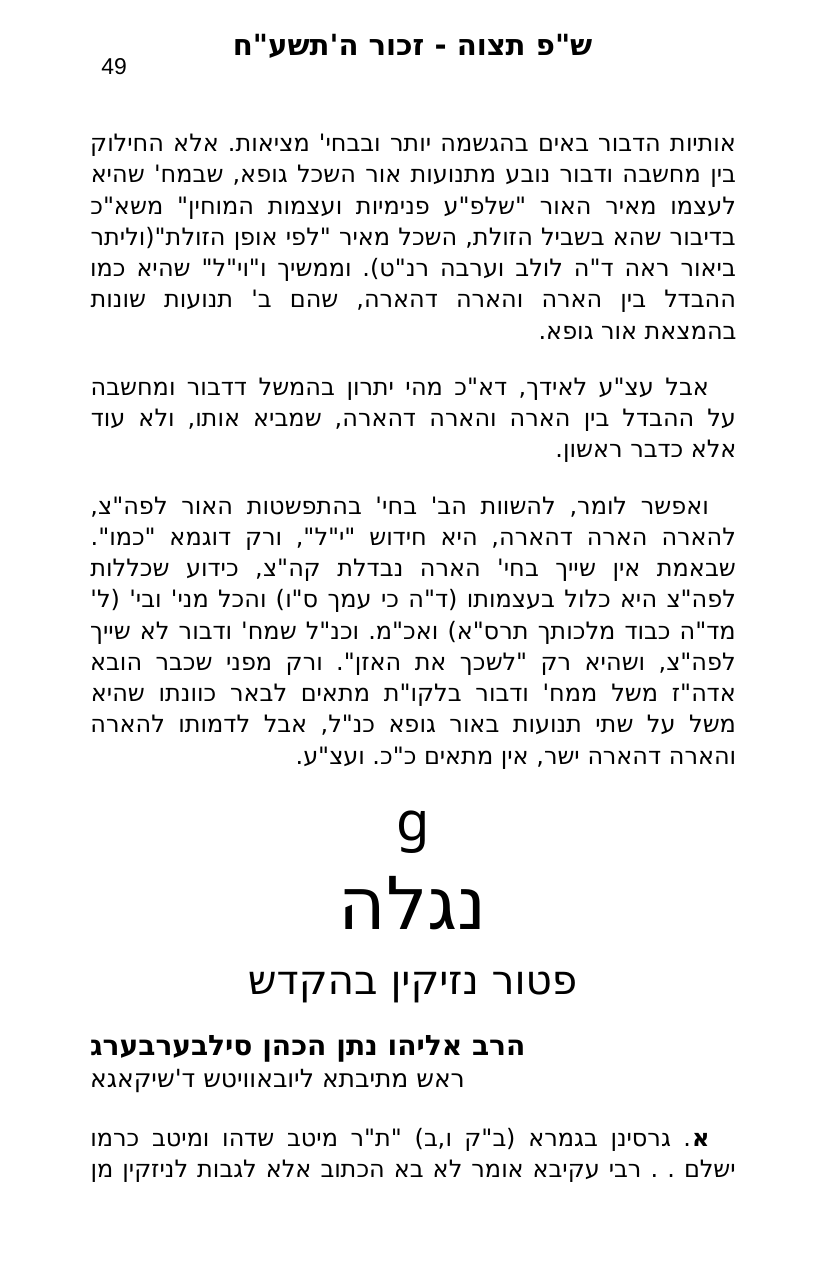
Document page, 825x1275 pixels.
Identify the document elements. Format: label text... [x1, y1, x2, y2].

text אבל עצ"ע לאידך, דא"כ מהי יתרון בהמשל דדבור ומחשבה על ההבדל בין הארה והארה דהארה, שמביא אותו, ולא עוד אלא כדבר ראשון. [90, 370, 736, 463]
text הרב אליהו נתן הכהן סילבערבערג ראש מתיבתא ליובאוויטש ד'שיקאגא [90, 1029, 735, 1093]
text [90, 1121, 736, 1183]
text g [90, 782, 735, 856]
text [90, 126, 736, 345]
text פטור נזיקין בהקדש [90, 957, 735, 1004]
text ואפשר לומר, להשוות הב' בחי' בהתפשטות האור לפה"צ, להארה הארה דהארה, היא חידוש "י"ל", ורק דוגמא "כמו". שבאמת אין שייך בחי' הארה נבדלת קה"צ, כידוע שכללות לפה"צ היא כלול בעצמותו (ד"ה כי עמך ס"ו) והכל מני' ובי' (ל' מד"ה כבוד מלכותך תרס"א) ואכ"מ. וכנ"ל שמח' ודבור לא שייך לפה"צ, ושהיא רק "לשכך את האזן". ורק מפני שכבר הובא אדה"ז משל ממח' ודבור בלקו"ת מתאים לבאר כוונתו שהיא משל על שתי תנועות באור גופא כנ"ל, אבל לדמותו להארה והארה דהארה ישר, אין מתאים כ"כ. ועצ"ע. [90, 488, 736, 770]
text נגלה [90, 862, 735, 947]
